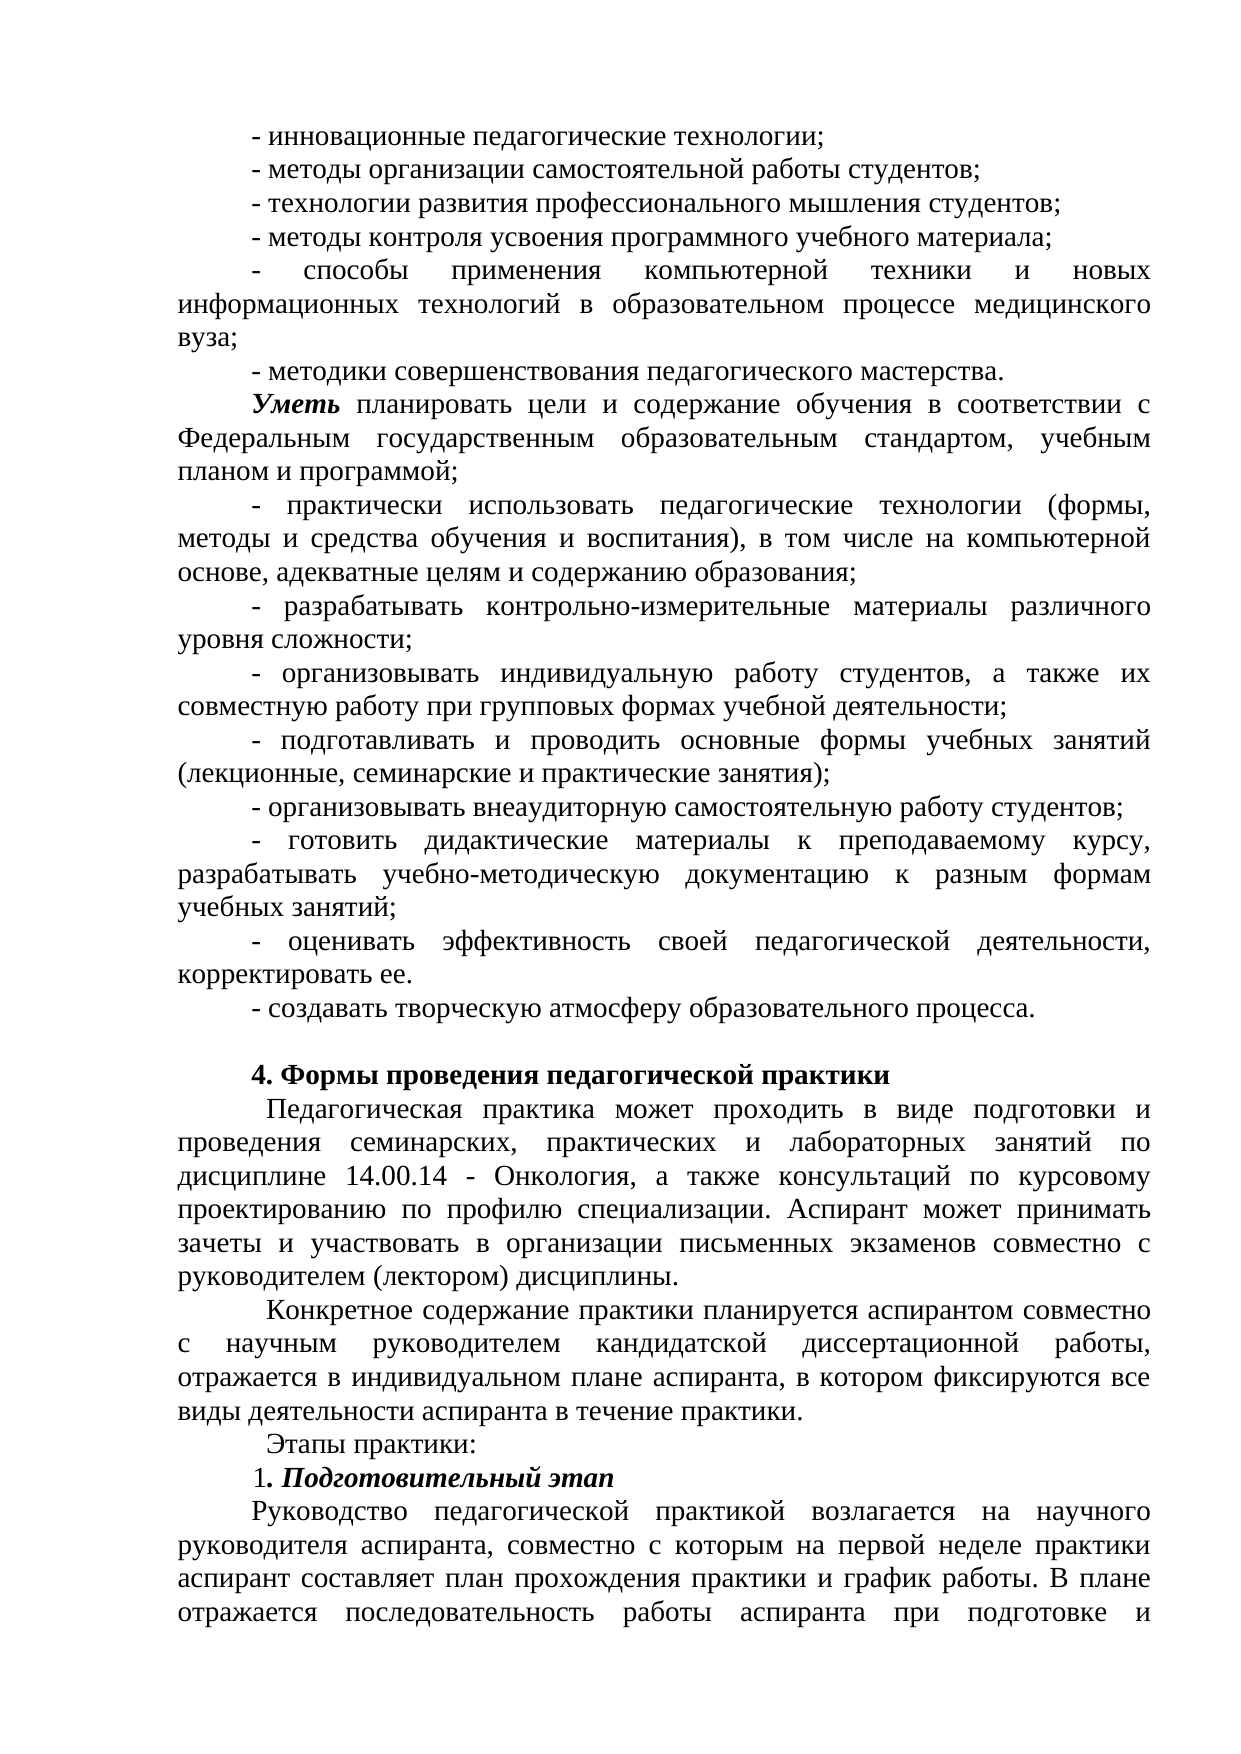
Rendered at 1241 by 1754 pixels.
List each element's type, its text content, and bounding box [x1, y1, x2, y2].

text Педагогическая практика может проходить в виде подготовки и проведения семинарских, практических и лабораторных занятий по дисциплине 14.00.14 - Онкология, а также консультаций по курсовому проектированию по профилю специализации. Аспирант может принимать зачеты и участвовать в организации письменных экзаменов совместно с руководителем (лектором) дисциплины. [177, 1091, 1152, 1292]
list - оценивать эффективность своей педагогической деятельности, корректировать ее. [177, 923, 1152, 990]
text 1. Подготовительный этап [177, 1460, 1152, 1493]
text 4. Формы проведения педагогической практики [177, 1057, 1152, 1091]
list - готовить дидактические материалы к преподаваемому курсу, разрабатывать учебно-методическую документацию к разным формам учебных занятий; [177, 822, 1152, 923]
list - разрабатывать контрольно-измерительные материалы различного уровня сложности; [177, 588, 1152, 655]
text Уметь планировать цели и содержание обучения в соответствии с Федеральным государственным образовательным стандартом, учебным планом и программой; [177, 386, 1152, 487]
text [177, 1493, 1152, 1627]
list - методы контроля усвоения программного учебного материала; [177, 219, 1152, 252]
list - организовывать внеаудиторную самостоятельную работу студентов; [177, 789, 1152, 822]
text Этапы практики: [177, 1426, 1152, 1460]
list - методики совершенствования педагогического мастерства. [177, 353, 1152, 386]
text Конкретное содержание практики планируется аспирантом совместно с научным руководителем кандидатской диссертационной работы, отражается в индивидуальном плане аспиранта, в котором фиксируются все виды деятельности аспиранта в течение практики. [177, 1292, 1152, 1426]
list - методы организации самостоятельной работы студентов; [177, 152, 1152, 185]
list - способы применения компьютерной техники и новых информационных технологий в образовательном процессе медицинского вуза; [177, 252, 1152, 353]
list - создавать творческую атмосферу образовательного процесса. [177, 990, 1152, 1024]
list - практически использовать педагогические технологии (формы, методы и средства обучения и воспитания), в том числе на компьютерной основе, адекватные целям и содержанию образования; [177, 487, 1152, 588]
list - технологии развития профессионального мышления студентов; [177, 185, 1152, 219]
list - подготавливать и проводить основные формы учебных занятий (лекционные, семинарские и практические занятия); [177, 722, 1152, 789]
list - организовывать индивидуальную работу студентов, а также их совместную работу при групповых формах учебной деятельности; [177, 655, 1152, 722]
list - инновационные педагогические технологии; [177, 118, 1152, 152]
